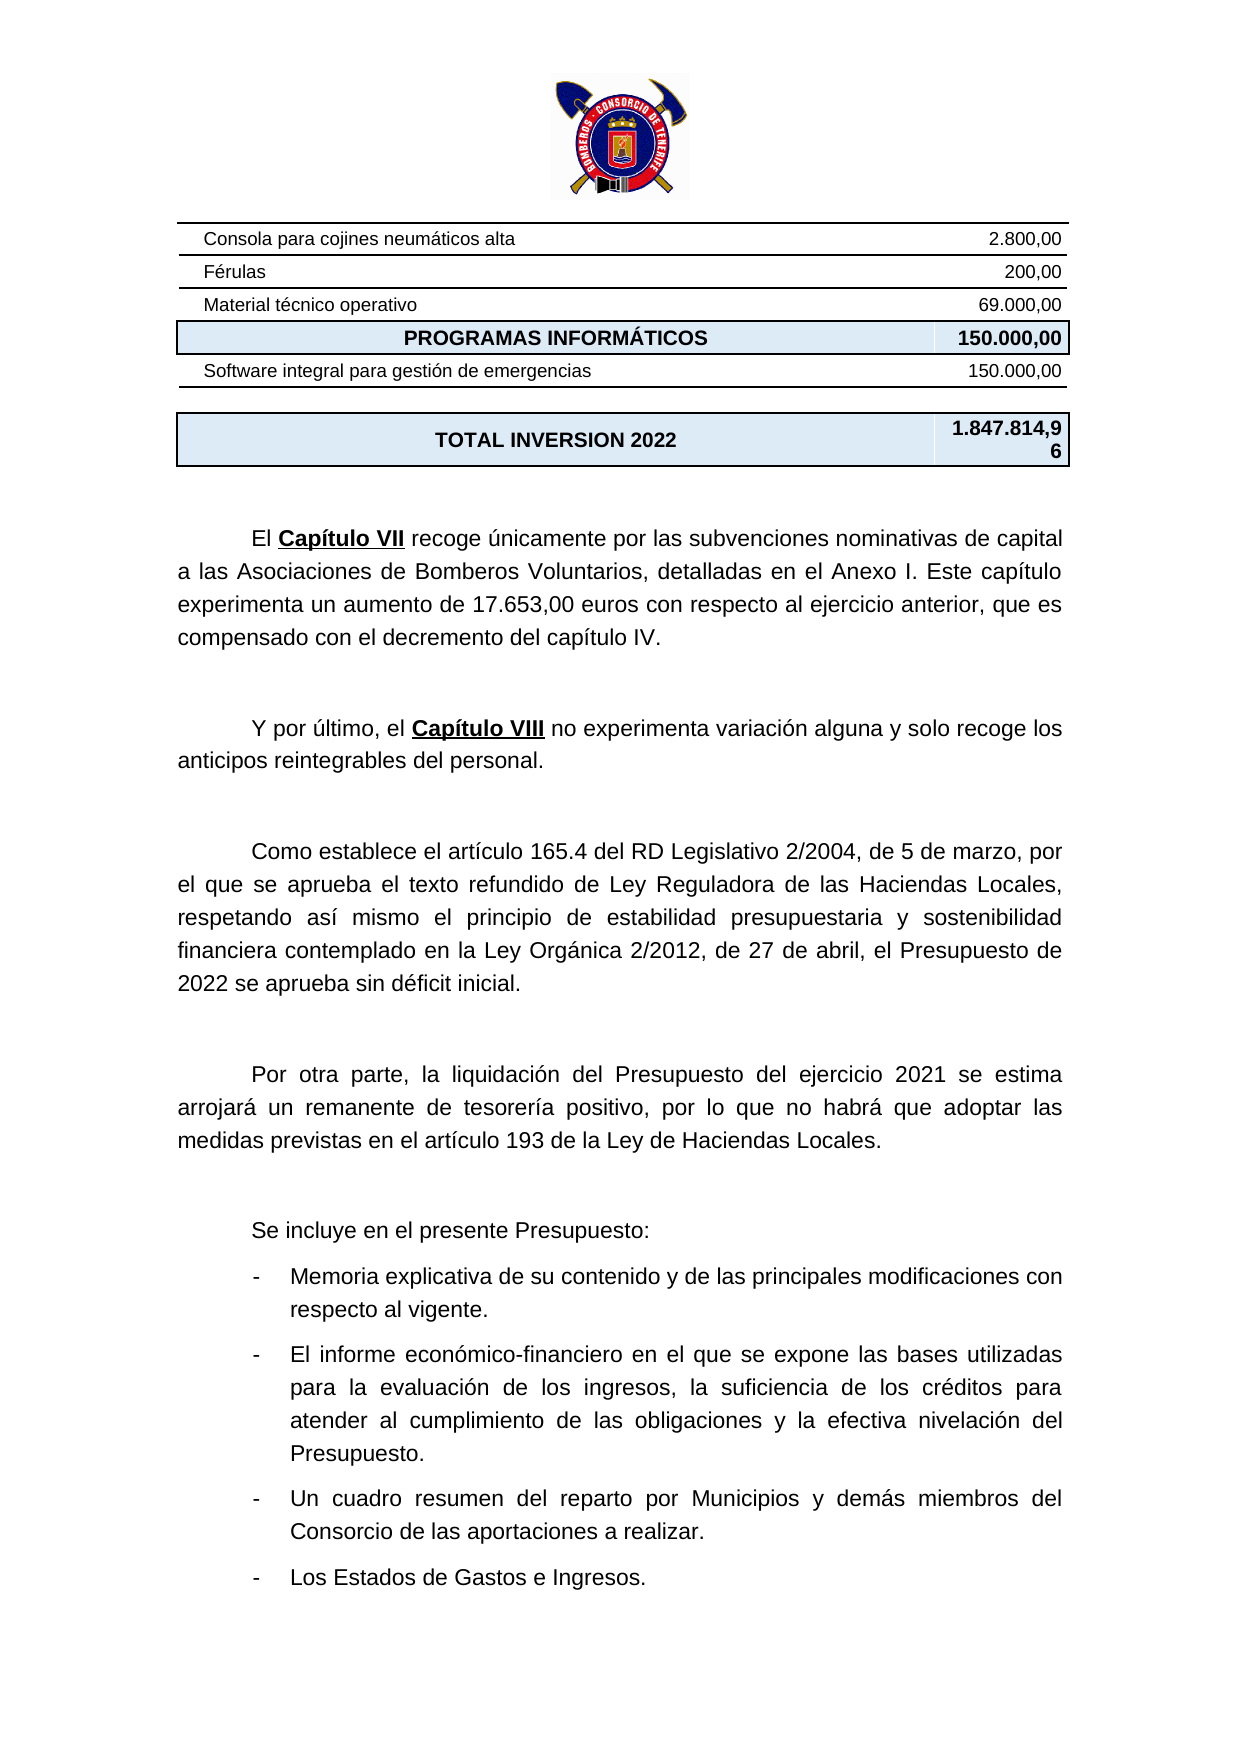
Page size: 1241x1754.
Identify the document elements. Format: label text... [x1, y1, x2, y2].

table_cell Férulas [177, 254, 934, 287]
table_cell 200,00 [935, 254, 1069, 287]
table_cell [177, 386, 934, 412]
table_cell TOTAL INVERSION 2022 [178, 414, 934, 465]
table_cell Consola para cojines neumáticos alta [177, 224, 934, 254]
table_cell 1.847.814,96 [935, 414, 1068, 465]
list El informe económico-financiero en el que se expone las bases utilizadas para la evaluación de los ingresos, la suficiencia de los créditos para atender al cumplimiento de las obligaciones y la efectiva nivelación del Presupuesto. [252, 1341, 1063, 1466]
table_cell PROGRAMAS INFORMÁTICOS [178, 322, 934, 353]
text El Capítulo VII recoge únicamente por las subvenciones nominativas de capital a las Asociaciones de Bomberos Voluntarios, detalladas en el Anexo I. Este capítulo experimenta un aumento de 17.653,00 euros con respecto al ejercicio anterior, que es compensado con el decremento del capítulo IV. [177, 525, 1063, 650]
text Por otra parte, la liquidación del Presupuesto del ejercicio 2021 se estima arrojará un remanente de tesorería positivo, por lo que no habrá que adoptar las medidas previstas en el artículo 193 de la Ley de Haciendas Locales. [177, 1061, 1063, 1153]
text Se incluye en el presente Presupuesto: [177, 1217, 1063, 1244]
table_cell Software integral para gestión de emergencias [177, 355, 934, 386]
text Como establece el artículo 165.4 del RD Legislativo 2/2004, de 5 de marzo, por el que se aprueba el texto refundido de Ley Reguladora de las Haciendas Locales, respetando así mismo el principio de estabilidad presupuestaria y sostenibilidad financiera contemplado en la Ley Orgánica 2/2012, de 27 de abril, el Presupuesto de 2022 se aprueba sin déficit inicial. [177, 838, 1063, 996]
text Y por último, el Capítulo VIII no experimenta variación alguna y solo recoge los anticipos reintegrables del personal. [177, 714, 1063, 774]
table_cell [935, 386, 1069, 412]
table_cell Material técnico operativo [177, 287, 934, 320]
list Los Estados de Gastos e Ingresos. [252, 1564, 1063, 1590]
list Memoria explicativa de su contenido y de las principales modificaciones con respecto al vigente. [252, 1263, 1063, 1322]
table_cell 2.800,00 [935, 224, 1069, 254]
table_cell 69.000,00 [935, 287, 1069, 320]
table_cell 150.000,00 [935, 322, 1068, 353]
table_cell 150.000,00 [935, 355, 1069, 386]
picture [550, 73, 690, 200]
list Un cuadro resumen del reparto por Municipios y demás miembros del Consorcio de las aportaciones a realizar. [252, 1485, 1063, 1545]
